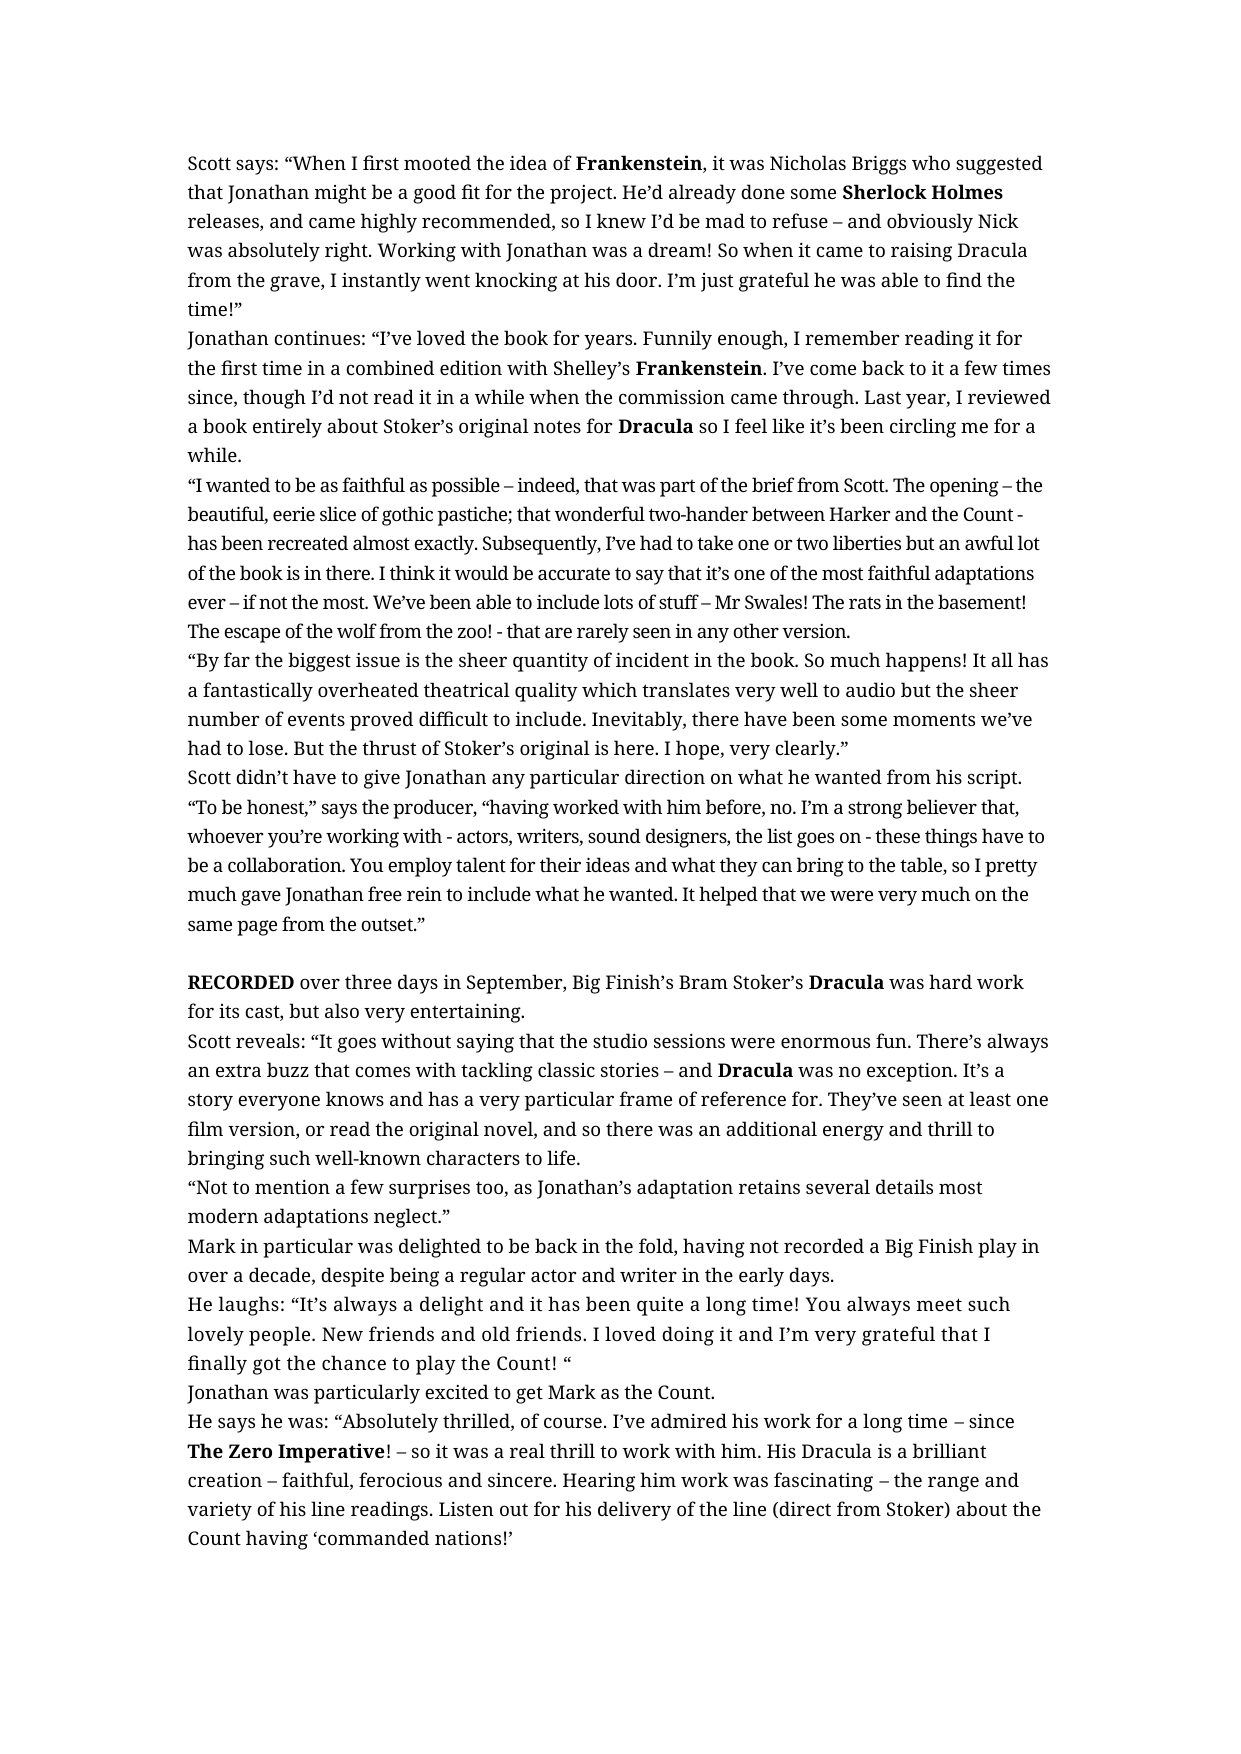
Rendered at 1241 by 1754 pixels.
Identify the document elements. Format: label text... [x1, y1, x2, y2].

text “I wanted to be as faithful as possible – indeed, that was part of the brief from Scott. The opening – the beautiful, eerie slice of gothic pastiche; that wonderful two-hander between Harker and the Count - has been recreated almost exactly. Subsequently, I’ve had to take one or two liberties but an awful lot of the book is in there. I think it would be accurate to say that it’s one of the most faithful adaptations ever – if not the most. We’ve been able to include lots of stuff – Mr Swales! The rats in the basement! The escape of the wolf from the zoo! - that are rarely seen in any other version. [187, 472, 1053, 644]
text Scott reveals: “It goes without saying that the studio sessions were enormous fun. There’s always an extra buzz that comes with tackling classic stories – and Dracula was no exception. It’s a story everyone knows and has a very particular frame of reference for. They’ve seen at least one film version, or read the original novel, and so there was an additional energy and thrill to bringing such well-known characters to life. [187, 1028, 1053, 1171]
text Scott didn’t have to give Jonathan any particular direction on what he wanted from his script. [187, 765, 1053, 790]
text Jonathan was particularly excited to get Mark as the Count. [187, 1379, 1053, 1405]
text “To be honest,” says the producer, “having worked with him before, no. I’m a strong believer that, whoever you’re working with - actors, writers, sound designers, the list goes on - these things have to be a collaboration. You employ talent for their ideas and what they can bring to the table, so I pretty much gave Jonathan free rein to include what he wanted. It helped that we were very much on the same page from the outset.” [187, 794, 1053, 937]
text Jonathan continues: “I’ve loved the book for years. Funnily enough, I remember reading it for the first time in a combined edition with Shelley’s Frankenstein. I’ve come back to it a few times since, though I’d not read it in a while when the commission came through. Last year, I reviewed a book entirely about Stoker’s original notes for Dracula so I feel like it’s been circling me for a while. [187, 326, 1053, 468]
text He says he was: “Absolutely thrilled, of course. I’ve admired his work for a long time – since The Zero Imperative! – so it was a real thrill to work with him. His Dracula is a brilliant creation – faithful, ferocious and sincere. Hearing him work was fascinating – the range and variety of his line readings. Listen out for his delivery of the line (direct from Stoker) about the Count having ‘commanded nations!’ [187, 1409, 1053, 1551]
text Mark in particular was delighted to be back in the fold, having not recorded a Big Finish play in over a decade, despite being a regular actor and writer in the early days. [187, 1233, 1053, 1288]
text “By far the biggest issue is the sheer quantity of incident in the book. So much happens! It all has a fantastically overheated theatrical quality which translates very well to audio but the sheer number of events proved difficult to include. Inevitably, there have been some moments we’ve had to lose. But the thrust of Stoker’s original is here. I hope, very clearly.” [187, 648, 1053, 761]
text He laughs: “It’s always a delight and it has been quite a long time! You always meet such lovely people. New friends and old friends. I loved doing it and I’m very grateful that I finally got the chance to play the Count! “ [187, 1292, 1053, 1376]
text RECORDED over three days in September, Big Finish’s Bram Stoker’s Dracula was hard work for its cast, but also very entertaining. [187, 969, 1053, 1024]
text “Not to mention a few surprises too, as Jonathan’s adaptation retains several details most modern adaptations neglect.” [187, 1174, 1053, 1229]
text Scott says: “When I first mooted the idea of Frankenstein, it was Nicholas Briggs who suggested that Jonathan might be a good fit for the project. He’d already done some Sherlock Holmes releases, and came highly recommended, so I knew I’d be mad to refuse – and obviously Nick was absolutely right. Working with Jonathan was a dream! So when it came to raising Dracula from the grave, I instantly went knocking at his door. I’m just grateful he was able to find the time!” [187, 150, 1053, 322]
